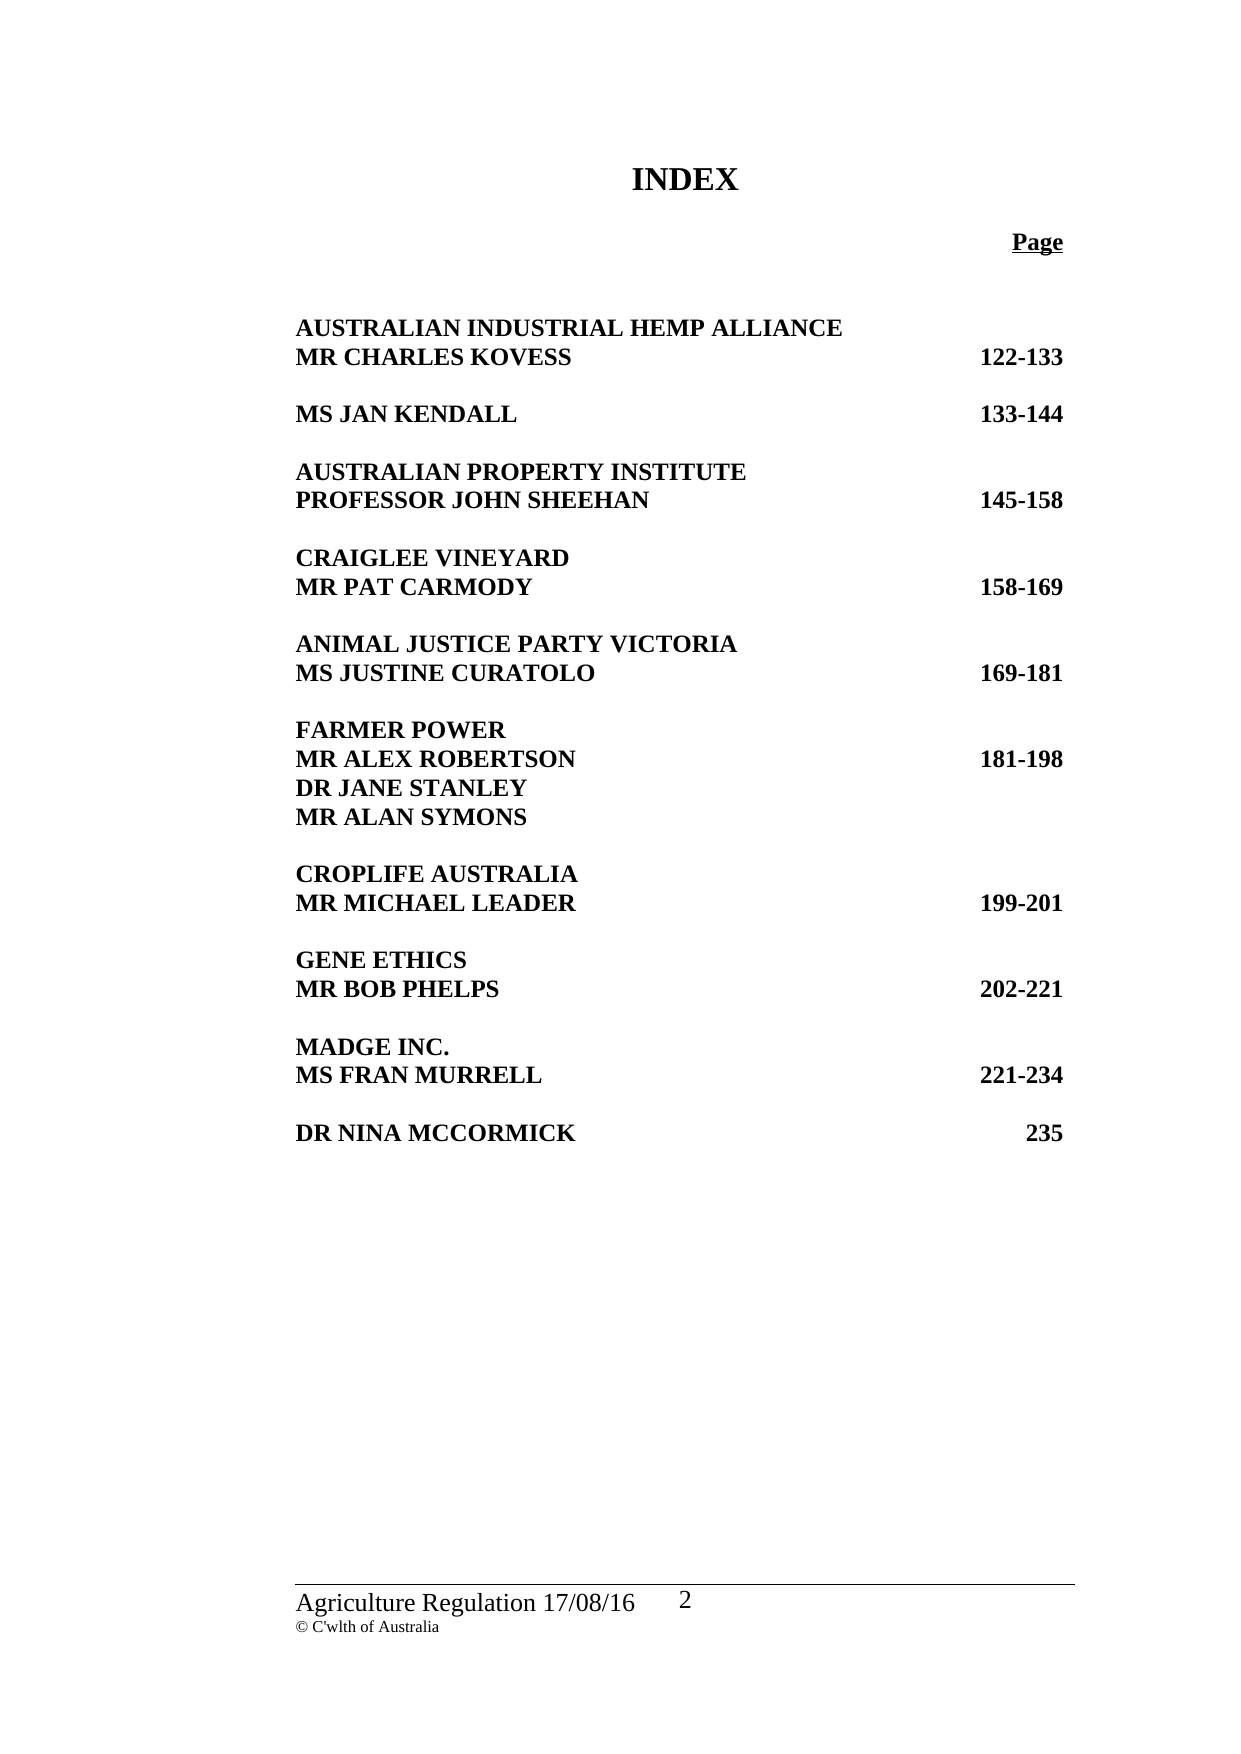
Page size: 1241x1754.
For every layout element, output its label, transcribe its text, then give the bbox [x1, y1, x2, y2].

text DR NINA MCCORMICK 235 [295, 1118, 1075, 1147]
text MR BOB PHELPS 202-221 [295, 974, 1075, 1003]
text MR PAT CARMODY 158-169 [295, 572, 1075, 600]
text AUSTRALIAN INDUSTRIAL HEMP ALLIANCE [295, 313, 960, 342]
text MS FRAN MURRELL 221-234 [295, 1060, 1075, 1089]
text MR ALEX ROBERTSON 181-198 [295, 744, 1075, 773]
text CRAIGLEE VINEYARD [295, 543, 1075, 572]
text INDEX [295, 159, 1075, 198]
text MR ALAN SYMONS [295, 802, 1075, 830]
text FARMER POWER [295, 715, 1075, 744]
text PROFESSOR JOHN SHEEHAN 145-158 [295, 485, 1075, 514]
text Page [295, 227, 1075, 255]
text DR JANE STANLEY [295, 773, 1075, 802]
text ANIMAL JUSTICE PARTY VICTORIA [295, 629, 1075, 658]
text GENE ETHICS [295, 945, 1075, 974]
text MR MICHAEL LEADER 199-201 [295, 888, 1075, 917]
text AUSTRALIAN PROPERTY INSTITUTE [295, 457, 1075, 485]
text CROPLIFE AUSTRALIA [295, 859, 1075, 888]
text MS JAN KENDALL 133-144 [295, 399, 1075, 428]
text MR CHARLES KOVESS 122-133 [295, 342, 1075, 370]
text MADGE INC. [295, 1032, 1075, 1060]
text MS JUSTINE CURATOLO 169-181 [295, 658, 1075, 687]
